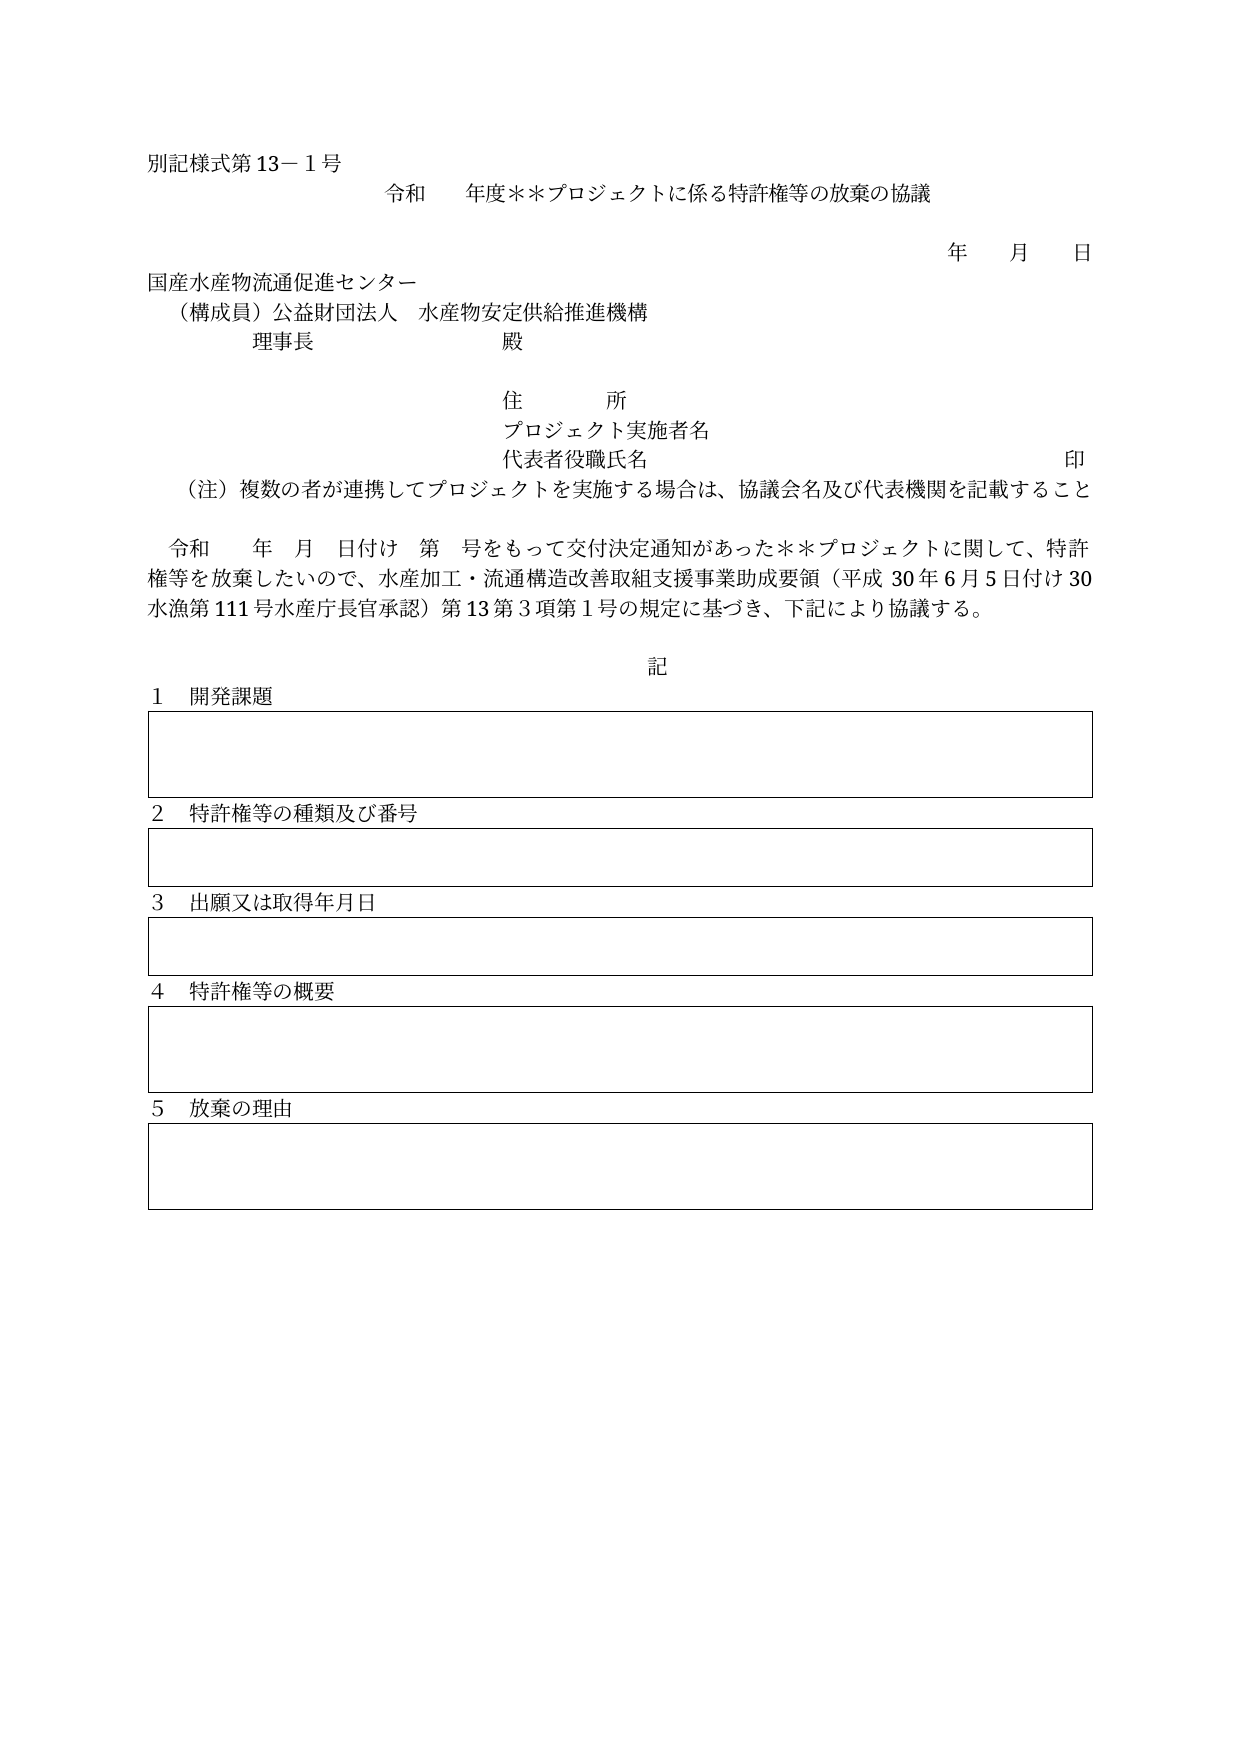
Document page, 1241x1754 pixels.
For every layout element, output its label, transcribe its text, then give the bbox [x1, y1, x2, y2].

text 別記様式第13－１号 [148, 148, 1092, 178]
text プロジェクト実施者名 [502, 414, 1092, 444]
subtitle 令和 年度＊＊プロジェクトに係る特許権等の放棄の協議 [223, 178, 1092, 208]
table_header [149, 918, 1092, 974]
text 理事長 殿 [148, 326, 1092, 356]
text 住 所 [502, 384, 1092, 414]
text １ 開発課題 [148, 681, 1005, 711]
text 年 月 日 [148, 236, 1092, 266]
text ４ 特許権等の概要 [148, 976, 1005, 1006]
subtitle 記 [223, 651, 1092, 681]
text 国産水産物流通促進センター [148, 266, 1092, 296]
table_header [149, 829, 1092, 886]
table_header [149, 712, 1092, 797]
table_header [149, 1007, 1092, 1092]
table_header [149, 1124, 1092, 1209]
text 代表者役職氏名 印 [502, 444, 1092, 474]
text （注）複数の者が連携してプロジェクトを実施する場合は、協議会名及び代表機関を記載すること [148, 474, 1092, 504]
text ２ 特許権等の種類及び番号 [148, 798, 1005, 828]
text （構成員）公益財団法人 水産物安定供給推進機構 [148, 296, 1005, 326]
text ３ 出願又は取得年月日 [148, 887, 1005, 917]
text ５ 放棄の理由 [148, 1093, 1005, 1123]
text 令和 年 月 日付け 第 号をもって交付決定通知があった＊＊プロジェクトに関して、特許権等を放棄したいので、水産加工・流通構造改善取組支援事業助成要領（平成30年6月5日付け30水漁第111号水産庁長官承認）第13第３項第１号の規定に基づき、下記により協議する。 [148, 532, 1092, 622]
